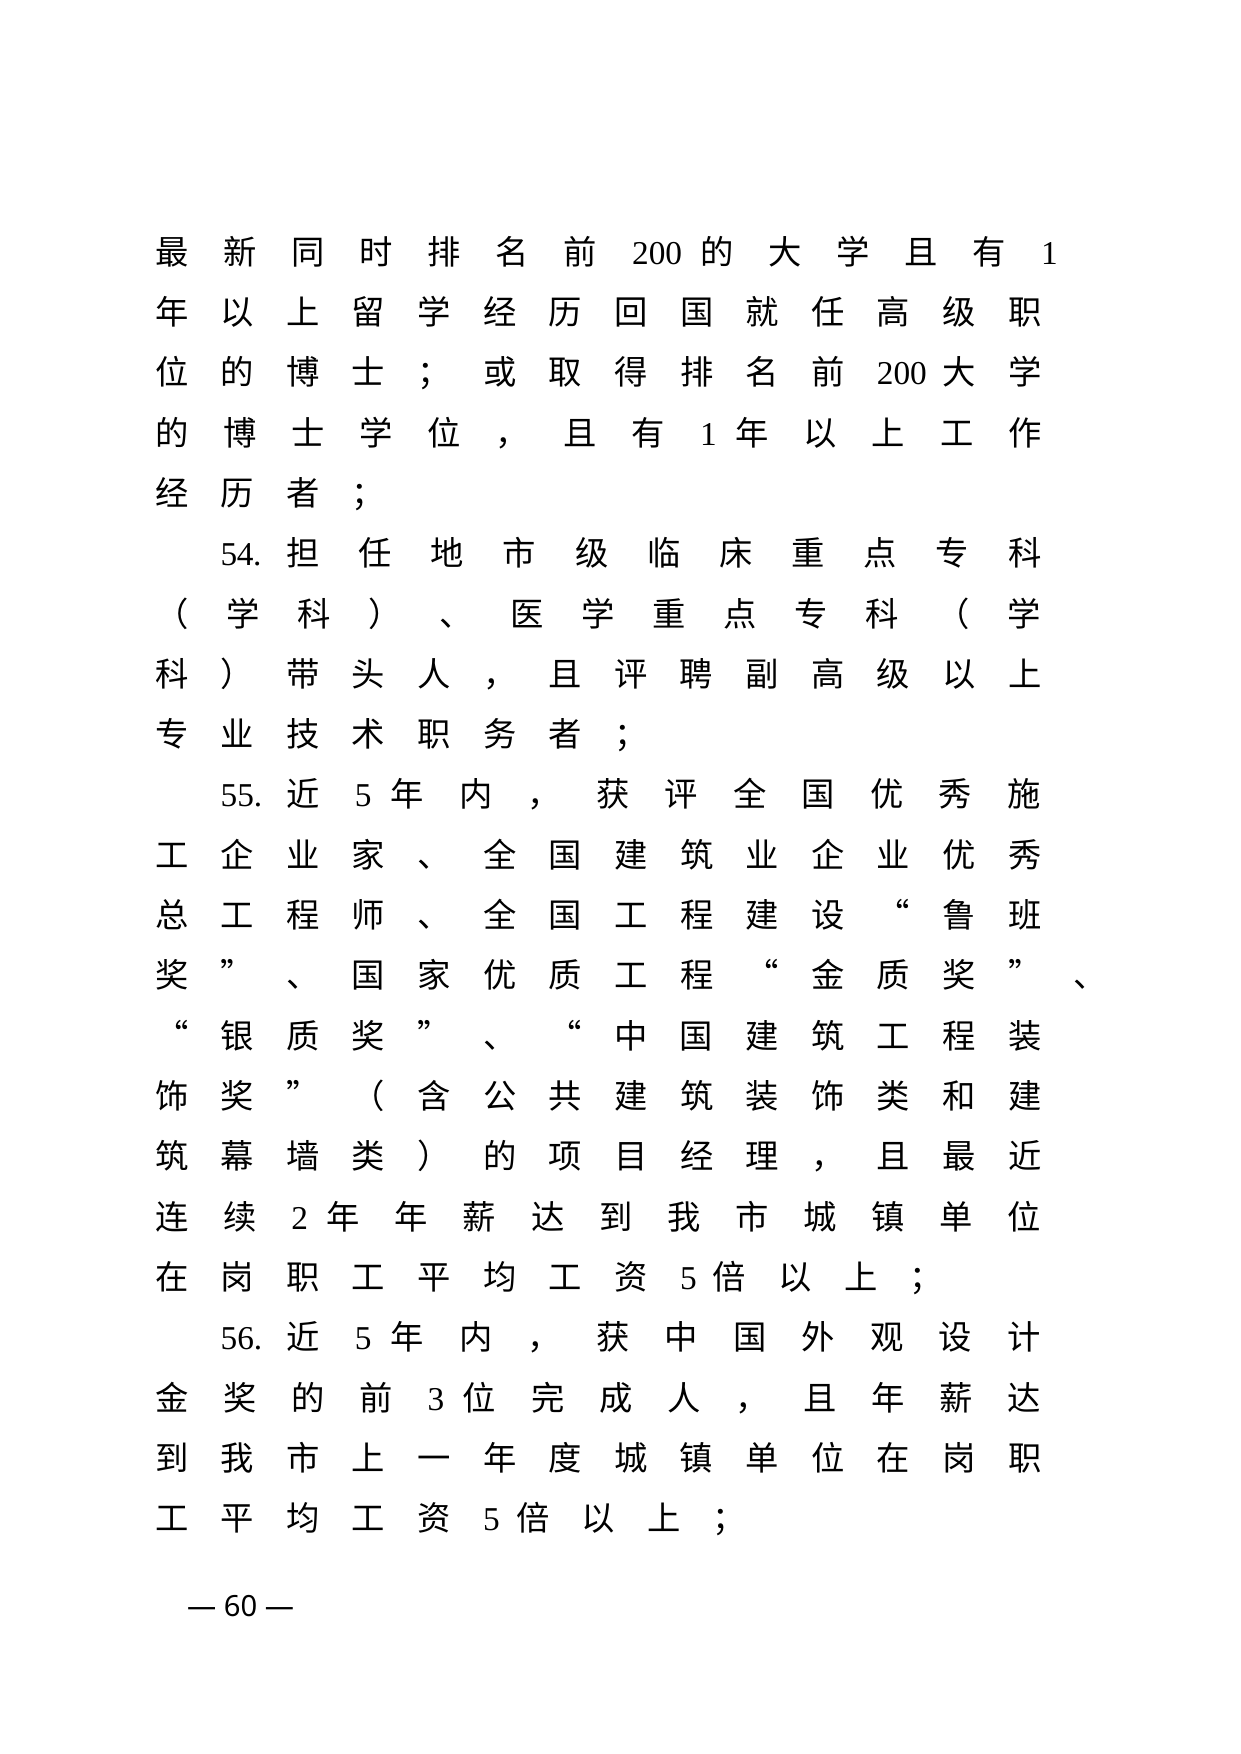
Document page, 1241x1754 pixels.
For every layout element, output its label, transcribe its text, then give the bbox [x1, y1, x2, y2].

list 近5年内，获评全国优秀施工企业家、全国建筑业企业优秀总工程师、全国工程建设“鲁班奖”、国家优质工程“金质奖”、“银质奖”、“中国建筑工程装饰奖”（含公共建筑装饰类和建筑幕墙类）的项目经理，且最近连续2年年薪达到我市城镇单位在岗职工平均工资5倍以上； [155, 762, 1073, 1305]
list 近5年内，获中国外观设计金奖的前3位完成人，且年薪达到我市上一年度城镇单位在岗职工平均工资5倍以上； [155, 1305, 1073, 1546]
list 担任地市级临床重点专科（学科）、医学重点专科（学科）带头人，且评聘副高级以上专业技术职务者； [155, 521, 1073, 762]
list 毕业于国际知名的“三大世界大学排名”（见操作说明1）最新同时排名前200的大学且有1年以上留学经历回国就任高级职位的博士；或取得排名前200大学的博士学位，且有1年以上工作经历者； [155, 219, 1073, 521]
